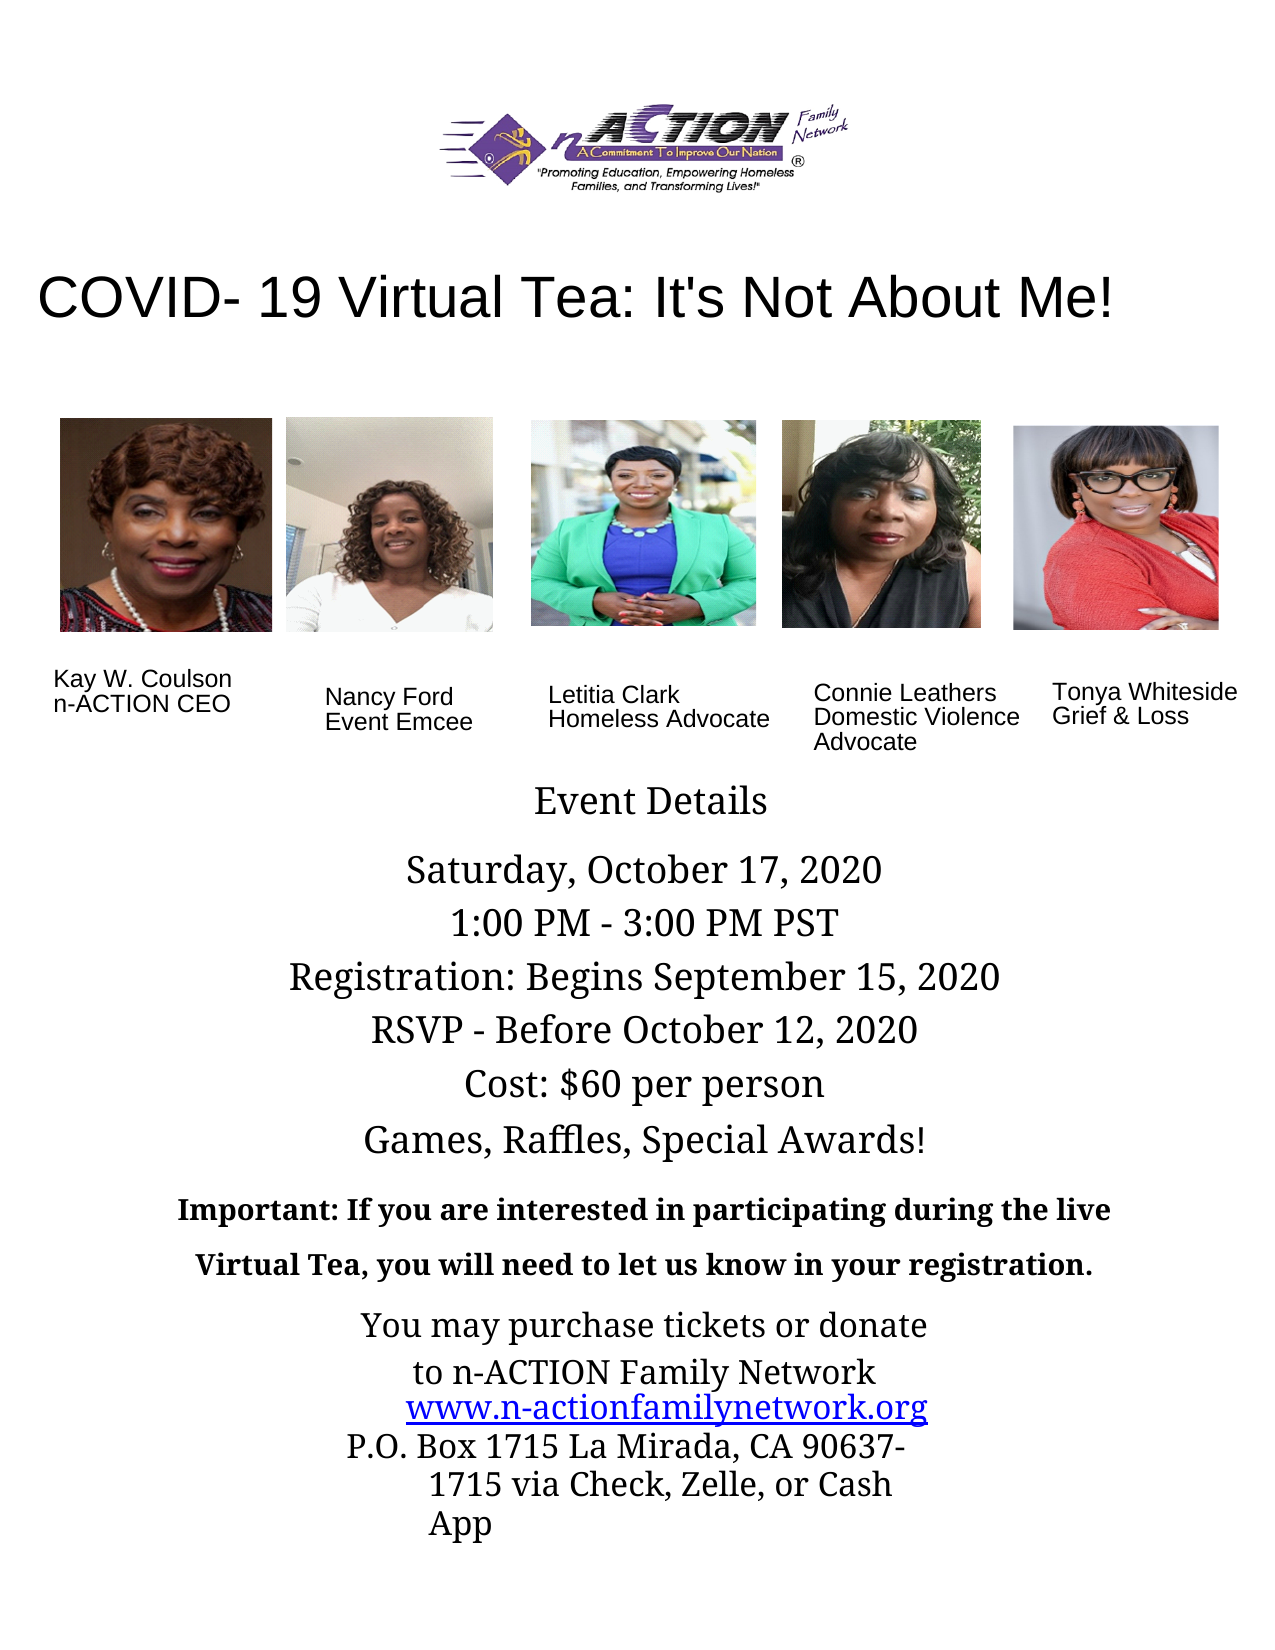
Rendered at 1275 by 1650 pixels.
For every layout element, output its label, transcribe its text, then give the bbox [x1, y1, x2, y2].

picture [1013, 425, 1219, 630]
picture [530, 419, 757, 626]
text You may purchase tickets or donate to n-ACTION Family Network [357, 1302, 932, 1394]
text Games, Raffles, Special Awards! [172, 1113, 1117, 1164]
text Kay W. Coulson n-ACTION CEO [53, 668, 239, 717]
picture [781, 419, 981, 628]
picture [59, 417, 273, 632]
text Letitia Clark Homeless Advocate [548, 684, 772, 733]
title COVID- 19 Virtual Tea: It's Not About Me! [37, 263, 1250, 330]
text RSVP - Before October 12, 2020 Cost: $60 per person [357, 1003, 933, 1108]
picture [285, 416, 493, 632]
text P.O. Box 1715 La Mirada, CA 90637-1715 via Check, Zelle, or Cash App [346, 1427, 945, 1546]
text Registration: Begins September 15, 2020 [172, 950, 1117, 1001]
text www.n-actionfamilynetwork.org [406, 1397, 1250, 1425]
text Connie Leathers Domestic Violence Advocate [813, 681, 1022, 756]
text 1:00 PM - 3:00 PM PST [172, 897, 1117, 948]
text Tonya Whiteside Grief & Loss [1052, 681, 1241, 730]
text Nancy Ford Event Emcee [324, 686, 491, 735]
text Important: If you are interested in participating during the live Virtual Tea, you will need to let us know in your registration. [173, 1189, 1117, 1283]
picture [422, 88, 865, 206]
text Saturday, October 17, 2020 [172, 843, 1117, 894]
text Event Details [533, 774, 774, 825]
